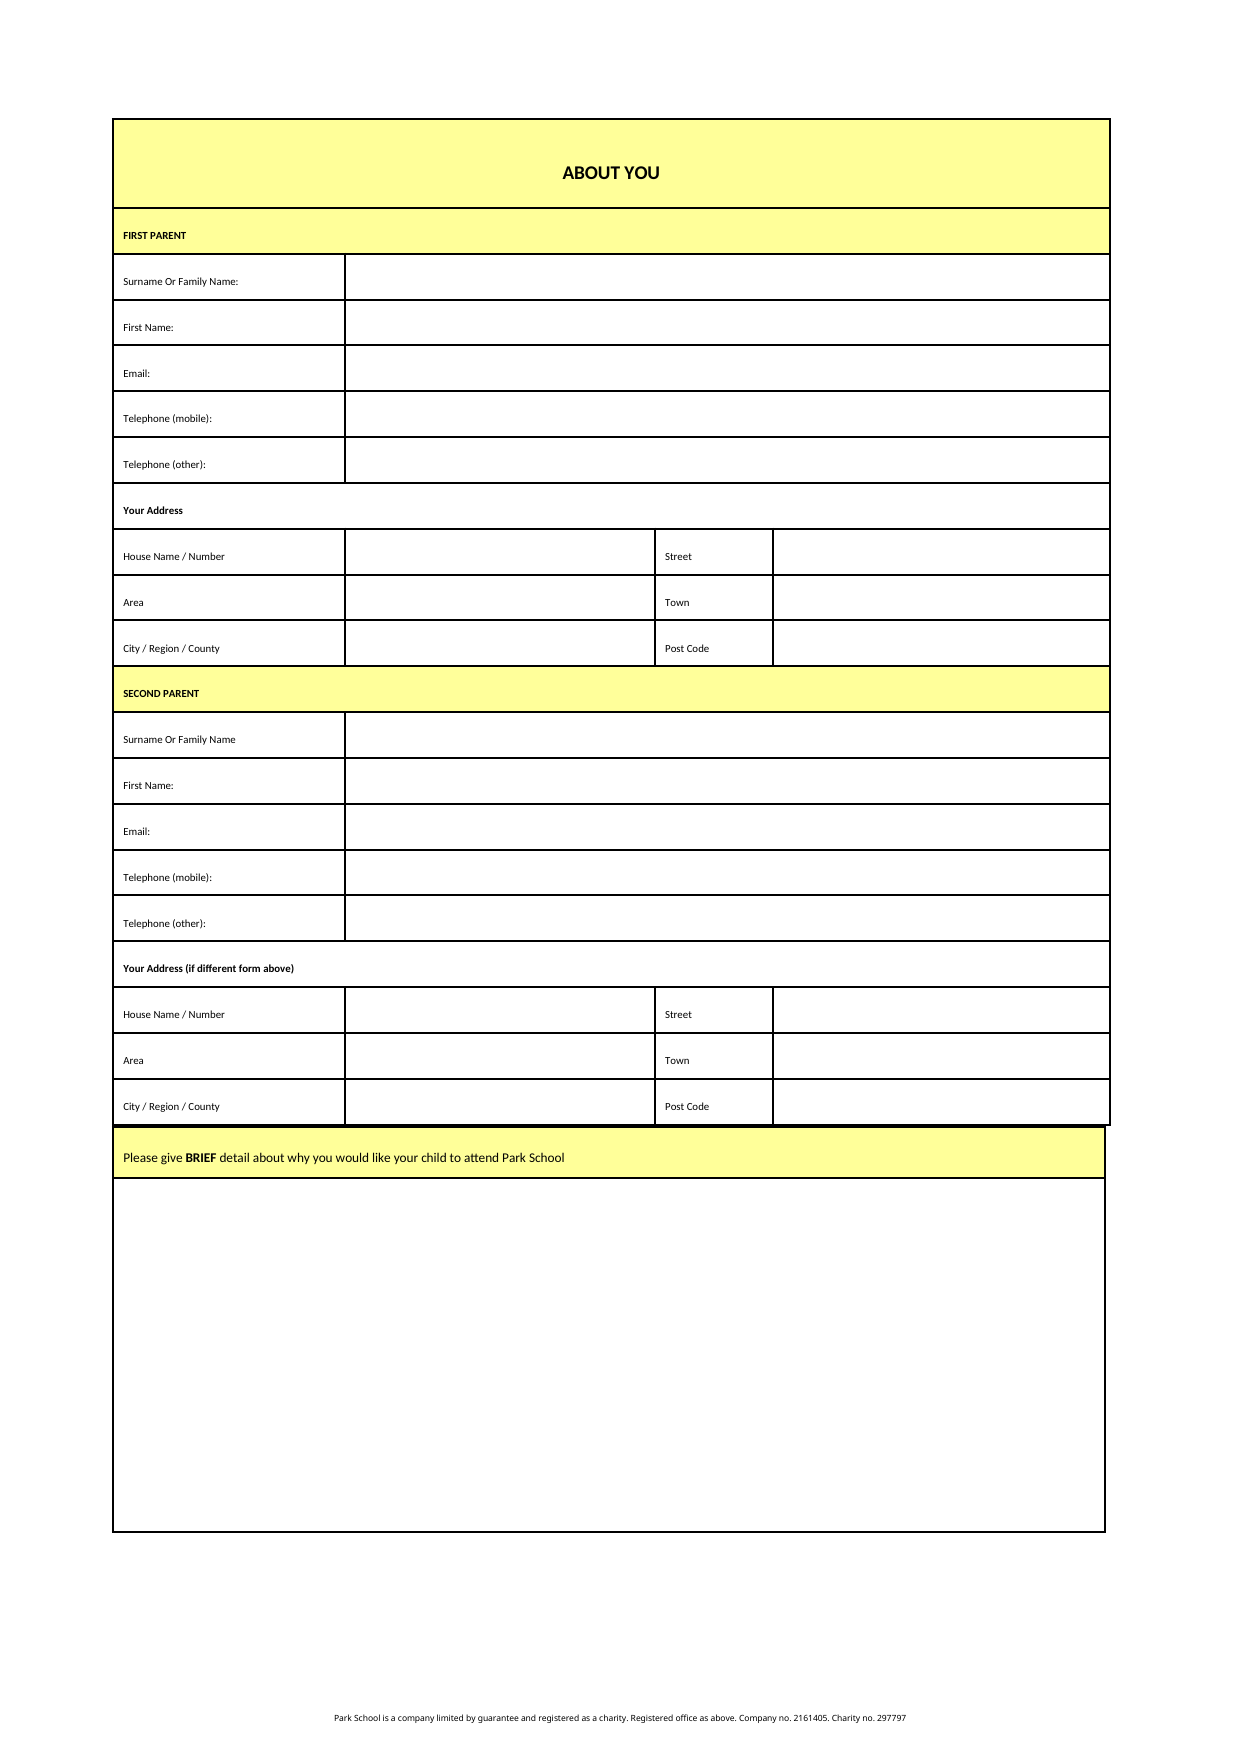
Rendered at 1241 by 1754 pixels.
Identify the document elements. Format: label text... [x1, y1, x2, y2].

table_cell [774, 576, 1109, 619]
table_cell [346, 851, 1109, 894]
table_cell Town [656, 1034, 772, 1078]
table_cell [346, 438, 1109, 482]
table_cell [774, 621, 1109, 665]
table_cell Telephone (mobile): [114, 851, 344, 894]
table_cell [346, 1034, 654, 1078]
table_cell House Name / Number [114, 530, 344, 573]
table_cell [346, 346, 1109, 390]
table_cell City / Region / County [114, 621, 344, 665]
table_cell [346, 392, 1109, 436]
table_cell House Name / Number [114, 988, 344, 1032]
table_cell [346, 530, 654, 573]
table_cell Area [114, 576, 344, 619]
table_cell First Name: [114, 759, 344, 803]
table_cell SECOND PARENT [114, 667, 1109, 711]
table_cell Area [114, 1034, 344, 1078]
table_cell Your Address [114, 484, 1109, 528]
table_cell [346, 576, 654, 619]
table_cell [774, 1034, 1109, 1078]
table_cell Email: [114, 805, 344, 848]
table_cell [774, 1080, 1109, 1123]
table_cell [346, 621, 654, 665]
table_header ABOUT YOU [114, 120, 1109, 207]
table_cell Post Code [656, 621, 772, 665]
table_cell Telephone (other): [114, 438, 344, 482]
table_cell [346, 759, 1109, 803]
table_cell FIRST PARENT [114, 209, 1109, 253]
table_header Please give BRIEF detail about why you would like your child to attend Park School [114, 1128, 1104, 1177]
table_cell [774, 988, 1109, 1032]
table_cell Street [656, 530, 772, 573]
table_cell [346, 988, 654, 1032]
table_cell [346, 255, 1109, 298]
table_cell First Name: [114, 301, 344, 344]
table_cell Telephone (mobile): [114, 392, 344, 436]
table_cell Your Address (if different form above) [114, 942, 1109, 986]
table_cell [114, 1179, 1104, 1531]
table_cell Telephone (other): [114, 896, 344, 940]
table_cell [774, 530, 1109, 573]
table_cell Town [656, 576, 772, 619]
table_cell [346, 805, 1109, 848]
table_cell Street [656, 988, 772, 1032]
table_cell [346, 896, 1109, 940]
table_cell Email: [114, 346, 344, 390]
table_cell Surname Or Family Name: [114, 255, 344, 298]
table_cell [346, 301, 1109, 344]
table_cell Surname Or Family Name [114, 713, 344, 757]
table_cell [346, 713, 1109, 757]
table_cell City / Region / County [114, 1080, 344, 1123]
table_cell Post Code [656, 1080, 772, 1123]
table_cell [346, 1080, 654, 1123]
